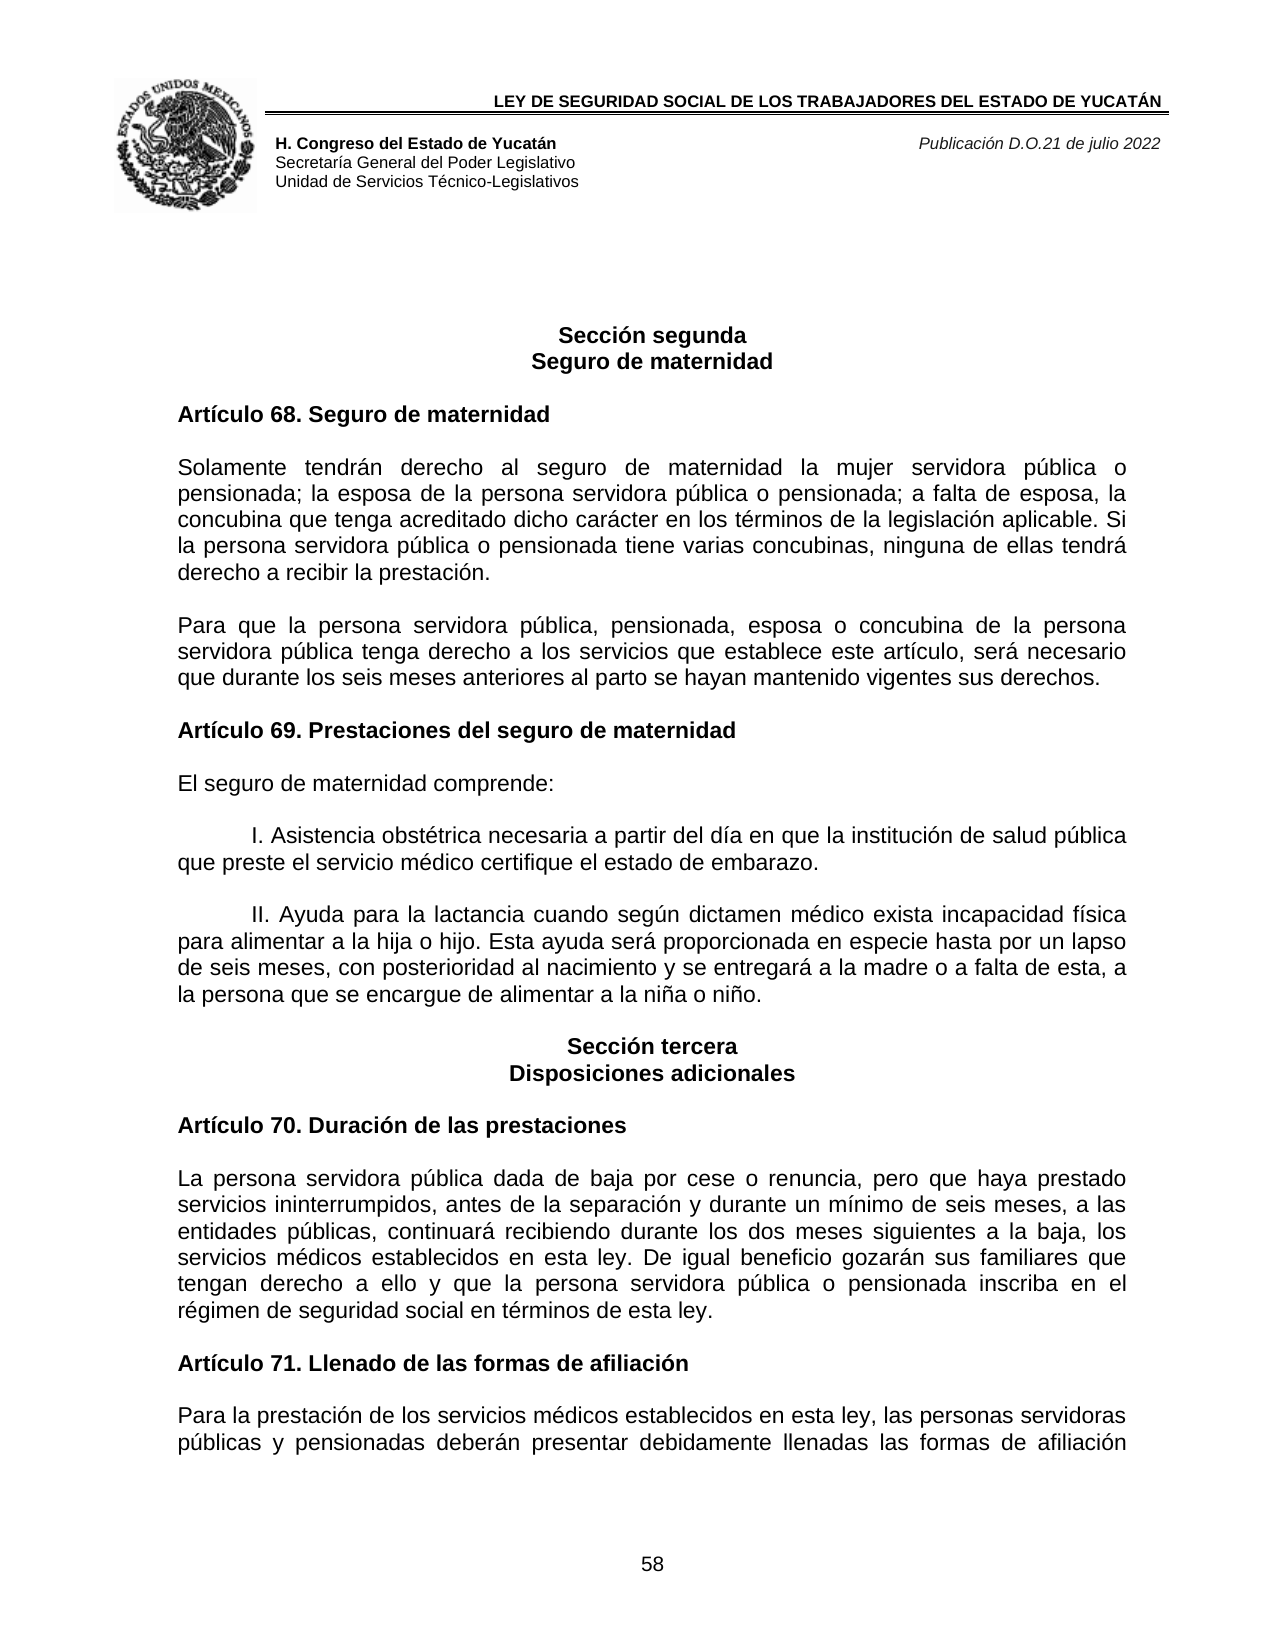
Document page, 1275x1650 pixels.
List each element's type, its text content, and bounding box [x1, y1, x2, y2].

text Sección tercera Disposiciones adicionales [177, 1033, 1127, 1086]
text Solamente tendrán derecho al seguro de maternidad la mujer servidora pública o pensionada; la esposa de la persona servidora pública o pensionada; a falta de esposa, la concubina que tenga acreditado dicho carácter en los términos de la legislación aplicable. Si la persona servidora pública o pensionada tiene varias concubinas, ninguna de ellas tendrá derecho a recibir la prestación. [177, 453, 1127, 585]
text Artículo 71. Llenado de las formas de afiliación [177, 1349, 1127, 1376]
text Artículo 69. Prestaciones del seguro de maternidad [177, 717, 1127, 743]
text I. Asistencia obstétrica necesaria a partir del día en que la institución de salud pública que preste el servicio médico certifique el estado de embarazo. [177, 822, 1127, 875]
text II. Ayuda para la lactancia cuando según dictamen médico exista incapacidad física para alimentar a la hija o hijo. Esta ayuda será proporcionada en especie hasta por un lapso de seis meses, con posterioridad al nacimiento y se entregará a la madre o a falta de esta, a la persona que se encargue de alimentar a la niña o niño. [177, 901, 1127, 1007]
text Artículo 68. Seguro de maternidad [177, 401, 1127, 427]
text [177, 1402, 1127, 1455]
text El seguro de maternidad comprende: [177, 770, 1127, 796]
text Artículo 70. Duración de las prestaciones [177, 1112, 1127, 1139]
text Sección segunda Seguro de maternidad [177, 322, 1127, 374]
text La persona servidora pública dada de baja por cese o renuncia, pero que haya prestado servicios ininterrumpidos, antes de la separación y durante un mínimo de seis meses, a las entidades públicas, continuará recibiendo durante los dos meses siguientes a la baja, los servicios médicos establecidos en esta ley. De igual beneficio gozarán sus familiares que tengan derecho a ello y que la persona servidora pública o pensionada inscriba en el régimen de seguridad social en términos de esta ley. [177, 1165, 1127, 1323]
text Para que la persona servidora pública, pensionada, esposa o concubina de la persona servidora pública tenga derecho a los servicios que establece este artículo, será necesario que durante los seis meses anteriores al parto se hayan mantenido vigentes sus derechos. [177, 612, 1127, 691]
